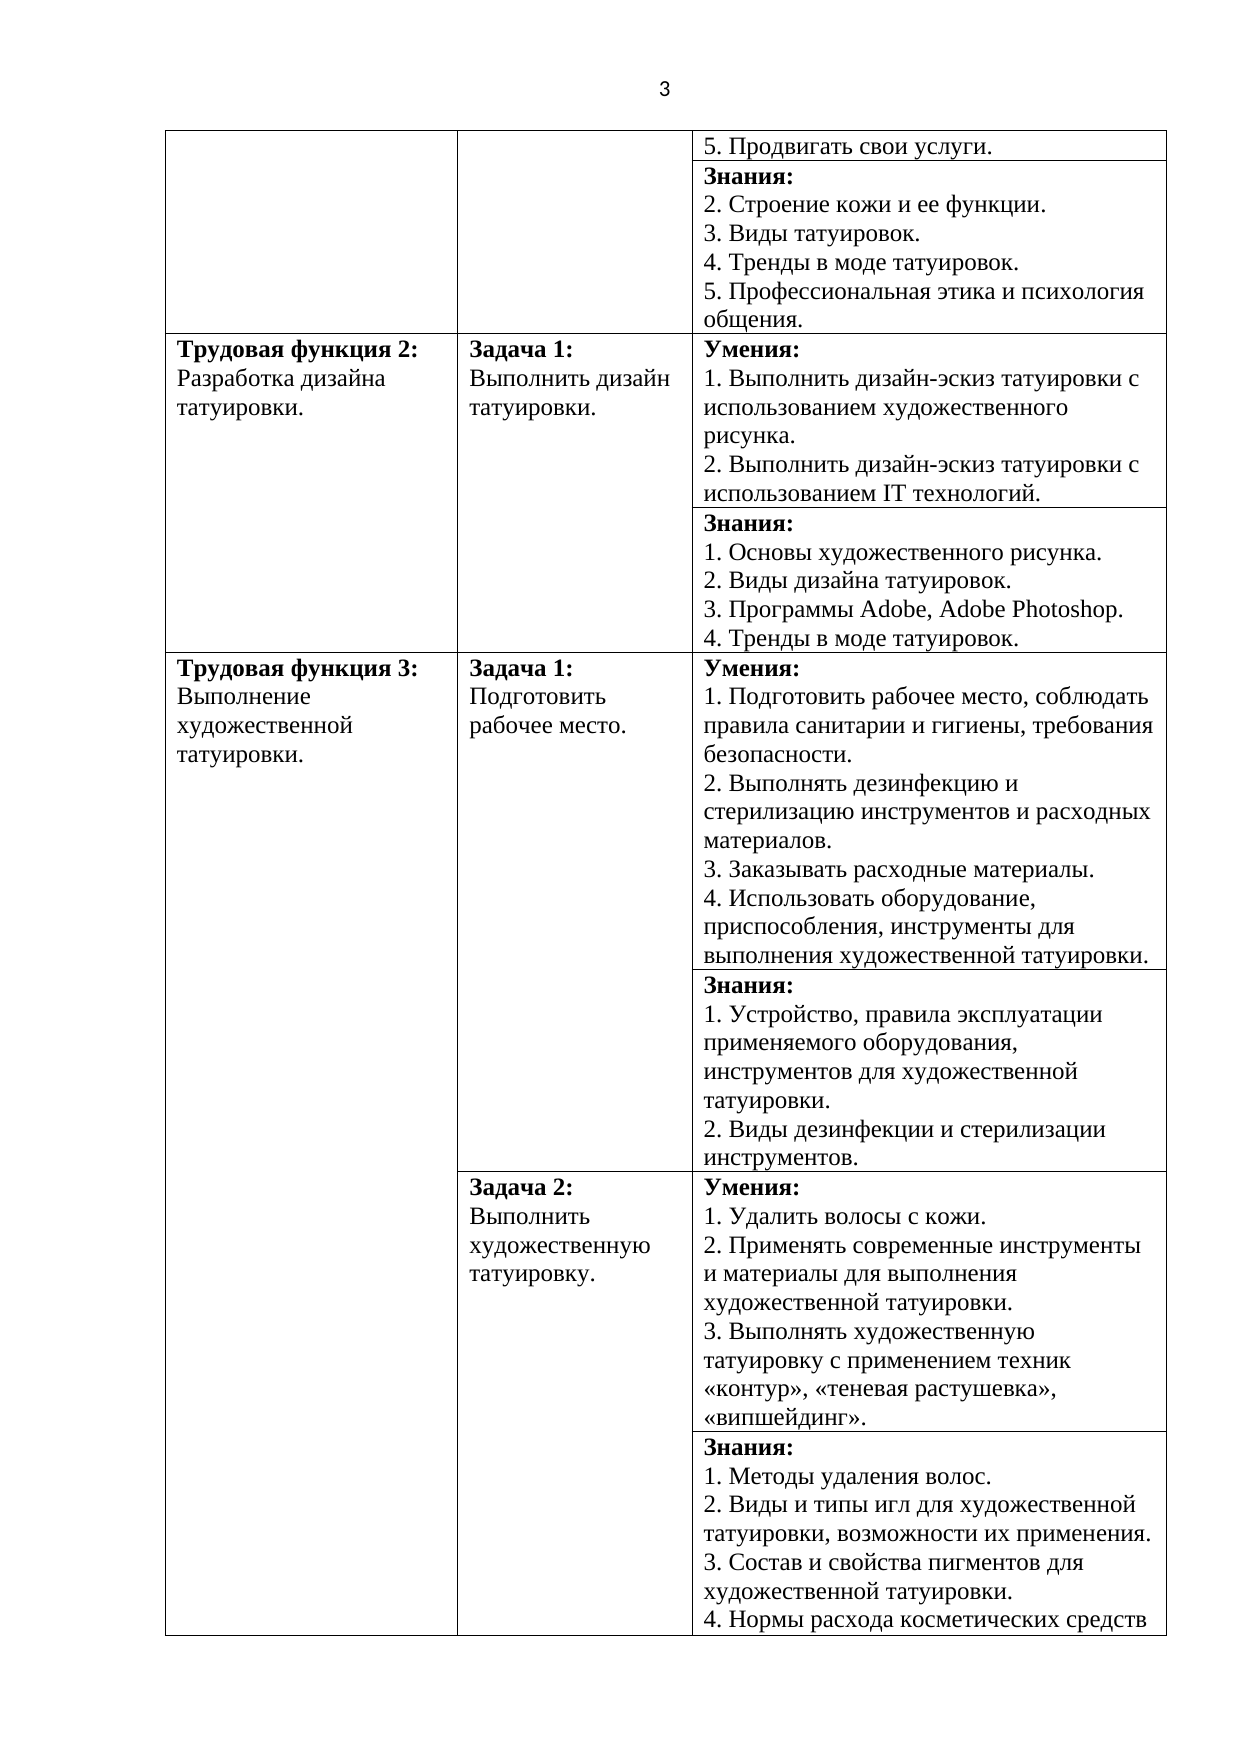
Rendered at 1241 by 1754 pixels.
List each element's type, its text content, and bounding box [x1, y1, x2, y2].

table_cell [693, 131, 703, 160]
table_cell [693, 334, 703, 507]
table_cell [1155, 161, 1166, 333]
table_cell Задача 1: Выполнить дизайн татуировки. [458, 334, 692, 652]
table_cell Задача 1: Подготовить рабочее место. [458, 653, 692, 1171]
table_cell Знания: 1. Устройство, правила эксплуатации применяемого оборудования, инструментов для художественной татуировки. 2. Виды дезинфекции и стерилизации инструментов. [693, 970, 1166, 1171]
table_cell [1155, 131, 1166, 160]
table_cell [458, 131, 692, 333]
table_cell Трудовая функция 2: Разработка дизайна татуировки. [166, 334, 457, 652]
table_cell Знания: 1. Основы художественного рисунка. 2. Виды дизайна татуировок. 3. Программы Adobe, Adobe Photoshop. 4. Тренды в моде татуировок. [693, 508, 1166, 652]
table_cell Умения: 1. Подготовить рабочее место, соблюдать правила санитарии и гигиены, требования безопасности. 2. Выполнять дезинфекцию и стерилизацию инструментов и расходных материалов. 3. Заказывать расходные материалы. 4. Использовать оборудование, приспособления, инструменты для выполнения художественной татуировки. [693, 653, 1166, 969]
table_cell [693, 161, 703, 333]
table_cell Задача 2: Выполнить художественную татуировку. [458, 1172, 692, 1635]
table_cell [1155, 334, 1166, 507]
table_cell Трудовая функция 3: Выполнение художественной татуировки. [166, 653, 457, 1635]
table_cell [693, 1432, 1166, 1635]
table_cell Умения: 1. Удалить волосы с кожи. 2. Применять современные инструменты и материалы для выполнения художественной татуировки. 3. Выполнять художественную татуировку с применением техник «контур», «теневая растушевка», «випшейдинг». [693, 1172, 1166, 1431]
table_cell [166, 131, 457, 333]
